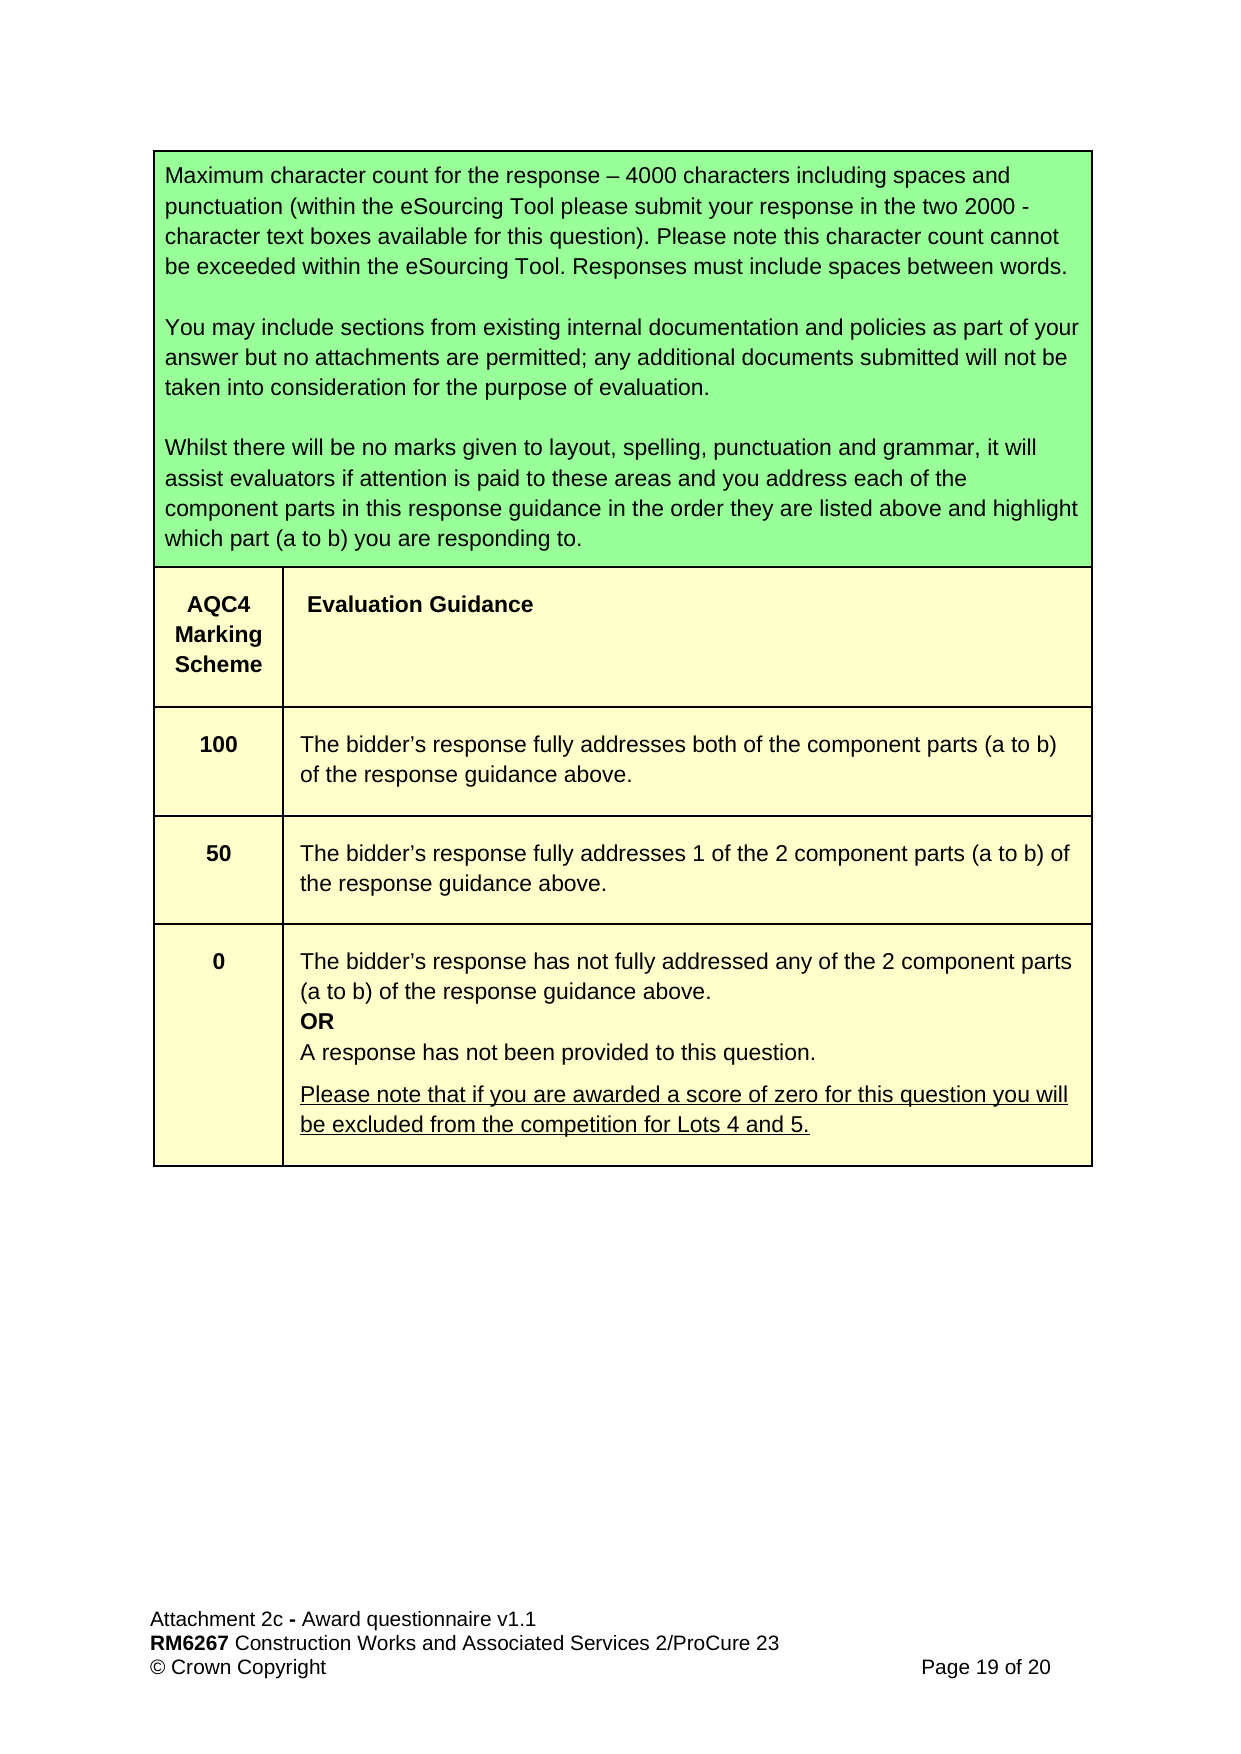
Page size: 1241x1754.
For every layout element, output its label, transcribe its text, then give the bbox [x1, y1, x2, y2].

table_cell 0 [155, 925, 282, 1164]
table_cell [155, 152, 1091, 566]
table_cell The bidder’s response fully addresses both of the component parts (a to b) of the response guidance above. [284, 708, 1091, 814]
table_cell 50 [155, 817, 282, 923]
table_cell Evaluation Guidance [284, 568, 1091, 706]
table_cell The bidder’s response fully addresses 1 of the 2 component parts (a to b) of the response guidance above. [284, 817, 1091, 923]
table_cell 100 [155, 708, 282, 814]
table_cell AQC4 Marking Scheme [155, 568, 282, 706]
table_cell The bidder’s response has not fully addressed any of the 2 component parts (a to b) of the response guidance above. OR A response has not been provided to this question. Please note that if you are awarded a score of zero for this question you will be excluded from the competition for Lots 4 and 5. [284, 925, 1091, 1164]
